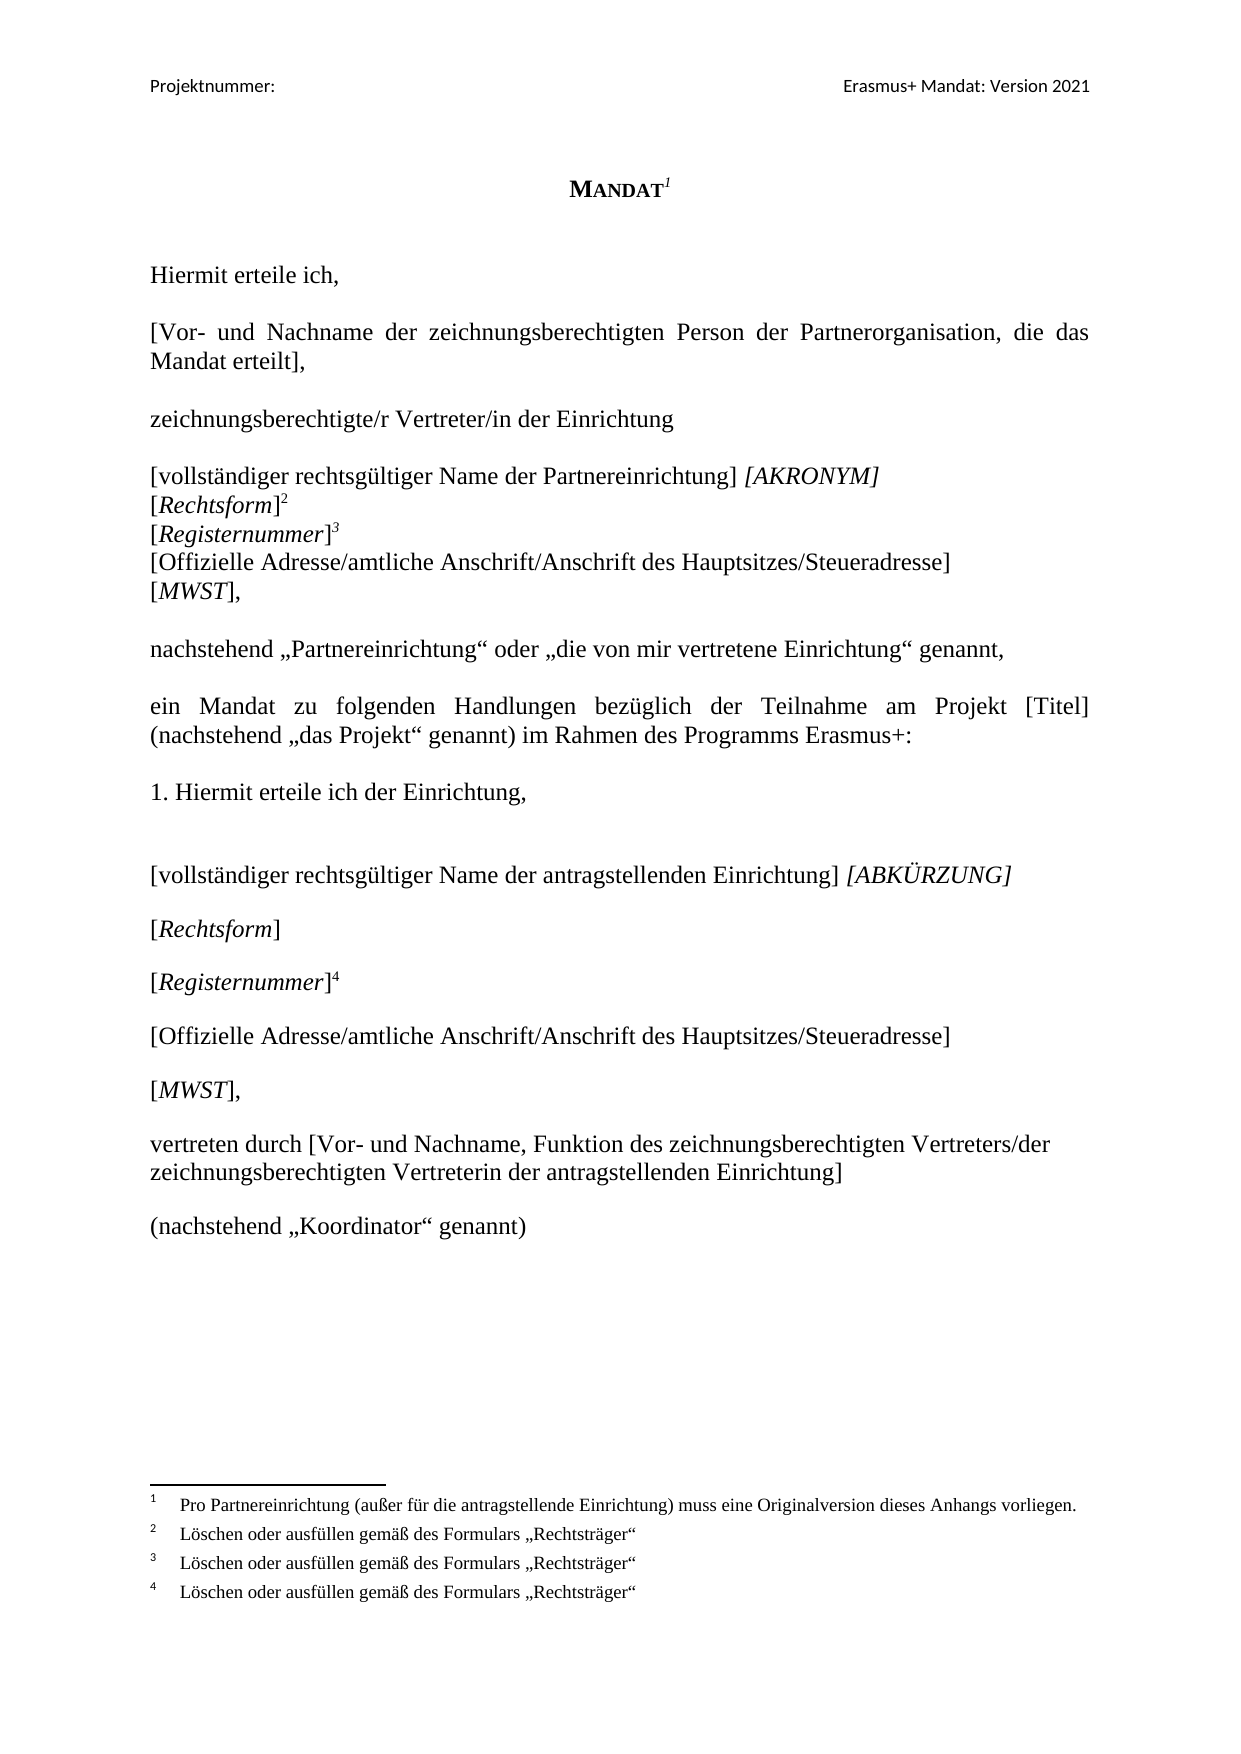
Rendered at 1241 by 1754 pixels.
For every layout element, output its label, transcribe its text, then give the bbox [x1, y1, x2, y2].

text (nachstehend „Koordinator“ genannt) [150, 1211, 1090, 1240]
text [Registernummer] [150, 519, 1090, 547]
text [Offizielle Adresse/amtliche Anschrift/Anschrift des Hauptsitzes/Steueradresse] [150, 1021, 1090, 1050]
text zeichnungsberechtigte/r Vertreter/in der Einrichtung [150, 404, 1090, 432]
text [vollständiger rechtsgültiger Name der Partnereinrichtung] [AKRONYM] [150, 461, 1090, 490]
text 1. Hiermit erteile ich der Einrichtung, [150, 777, 1090, 806]
text [Vor- und Nachname der zeichnungsberechtigten Person der Partnerorganisation, die das Mandat erteilt], [150, 317, 1090, 375]
text ein Mandat zu folgenden Handlungen bezüglich der Teilnahme am Projekt [Titel] (nachstehend „das Projekt“ genannt) im Rahmen des Programms Erasmus+: [150, 691, 1090, 749]
text Hiermit erteile ich, [150, 260, 1090, 289]
text [Registernummer] [150, 967, 1090, 996]
text [Offizielle Adresse/amtliche Anschrift/Anschrift des Hauptsitzes/Steueradresse] [150, 547, 1090, 576]
text [MWST], [150, 1075, 1090, 1104]
text Mandat [150, 174, 1090, 202]
text [MWST], [150, 576, 1090, 605]
text vertreten durch [Vor- und Nachname, Funktion des zeichnungsberechtigten Vertreters/der zeichnungsberechtigten Vertreterin der antragstellenden Einrichtung] [150, 1129, 1090, 1186]
text [Rechtsform] [150, 490, 1090, 519]
text nachstehend „Partnereinrichtung“ oder „die von mir vertretene Einrichtung“ genannt, [150, 634, 1090, 662]
text [Rechtsform] [150, 914, 1090, 942]
text [vollständiger rechtsgültiger Name der antragstellenden Einrichtung] [ABKÜRZUNG] [150, 860, 1090, 889]
